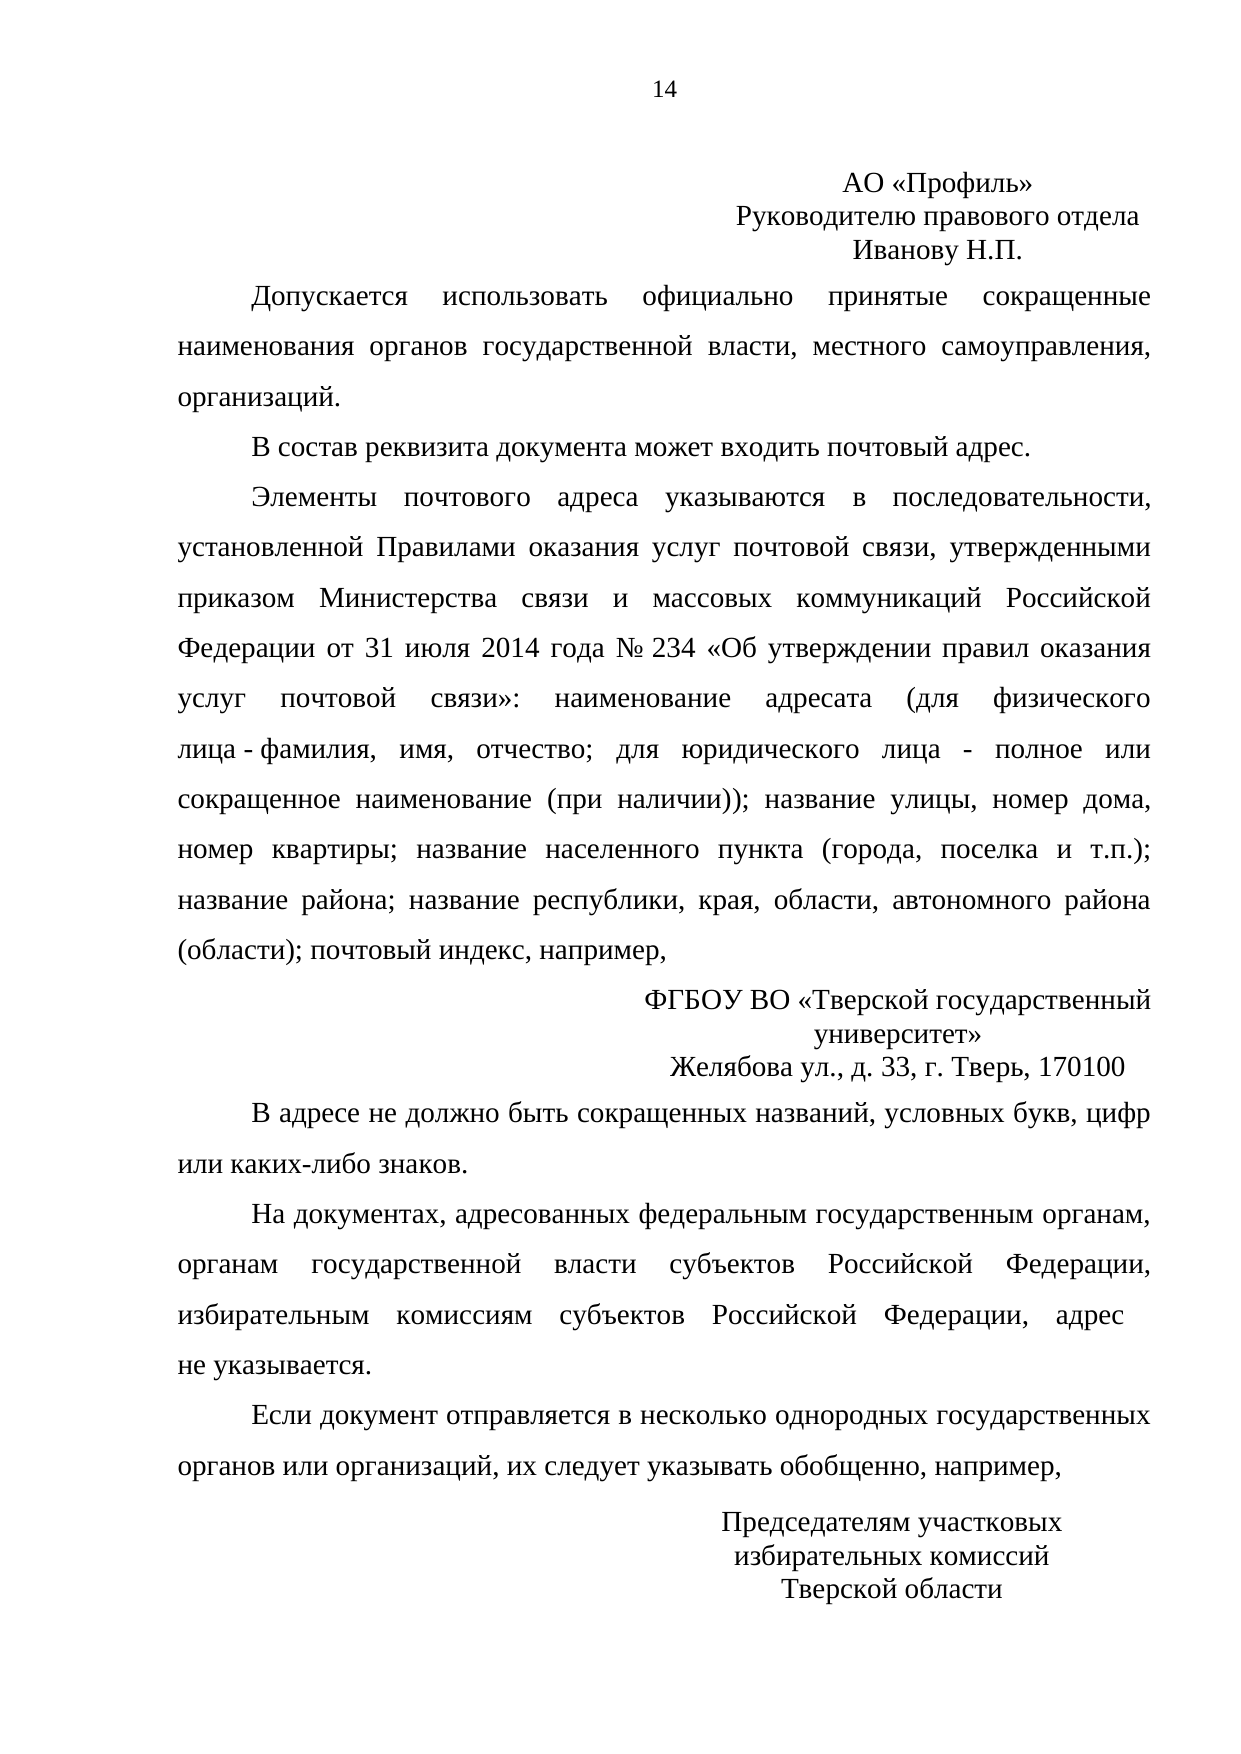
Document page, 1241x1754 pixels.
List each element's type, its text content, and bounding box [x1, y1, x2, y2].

text АО «Профиль» Руководителю правового отдела Иванову Н.П. [723, 165, 1152, 266]
text На документах, адресованных федеральным государственным органам, органам государственной власти субъектов Российской Федерации, избирательным комиссиям субъектов Российской Федерации, адрес не указывается. [177, 1196, 1152, 1381]
text В состав реквизита документа может входить почтовый адрес. [177, 429, 1152, 462]
text Допускается использовать официально принятые сокращенные наименования органов государственной власти, местного самоуправления, организаций. [177, 278, 1152, 412]
text Председателям участковых избирательных комиссий Тверской области [632, 1504, 1152, 1605]
text Если документ отправляется в несколько однородных государственных органов или организаций, их следует указывать обобщенно, например, [177, 1397, 1152, 1481]
text Желябова ул., д. 33, г. Тверь, 170100 [644, 1049, 1152, 1083]
text В адресе не должно быть сокращенных названий, условных букв, цифр или каких-либо знаков. [177, 1096, 1152, 1179]
text Элементы почтового адреса указываются в последовательности, установленной Правилами оказания услуг почтовой связи, утвержденными приказом Министерства связи и массовых коммуникаций Российской Федерации от 31 июля 2014 года № 234 «Об утверждении правил оказания услуг почтовой связи»: наименование адресата (для физического лица - фамилия, имя, отчество; для юридического лица - полное или сокращенное наименование (при наличии)); название улицы, номер дома, номер квартиры; название населенного пункта (города, поселка и т.п.); название района; название республики, края, области, автономного района (области); почтовый индекс, например, [177, 479, 1152, 966]
text ФГБОУ ВО «Тверской государственный университет» [644, 982, 1152, 1049]
